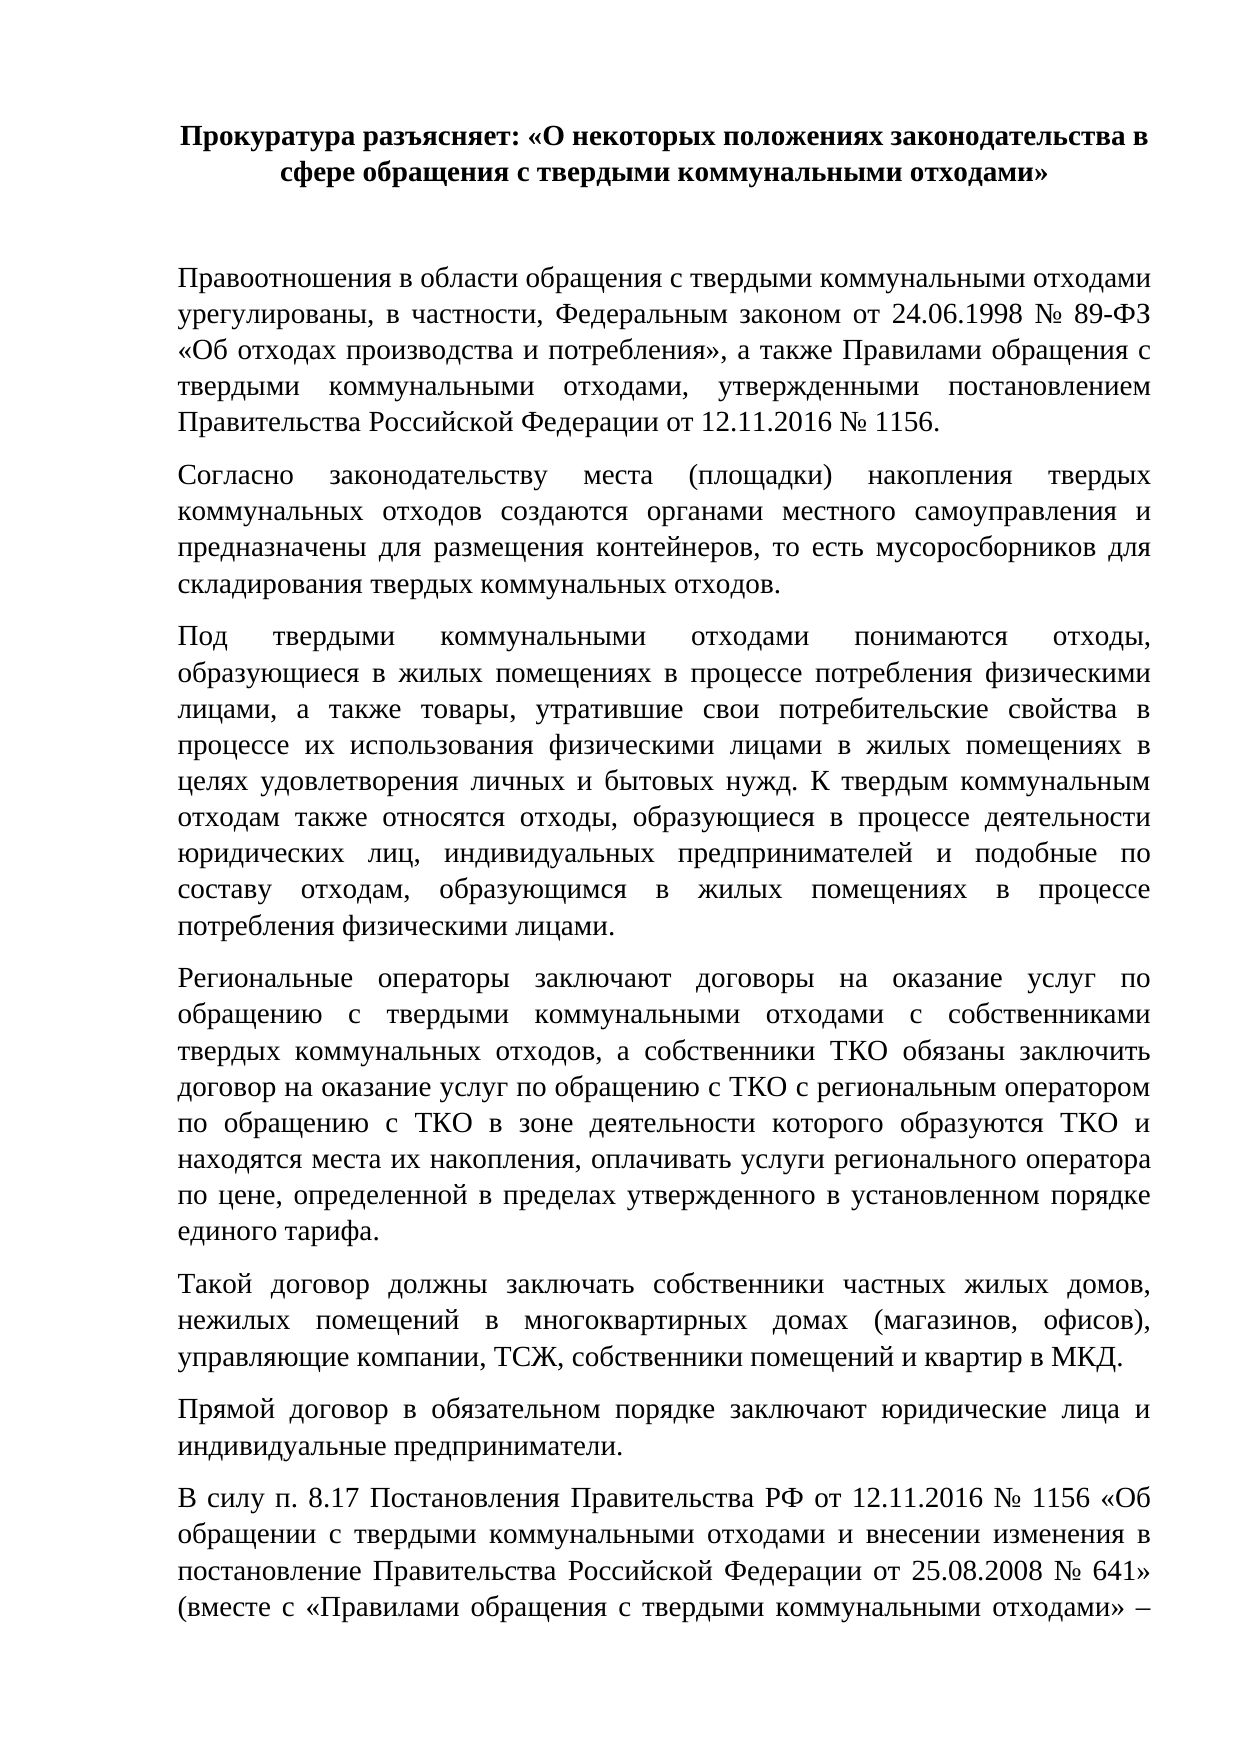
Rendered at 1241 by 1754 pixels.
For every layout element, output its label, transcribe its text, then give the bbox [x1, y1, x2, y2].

text Согласно законодательству места (площадки) накопления твердых коммунальных отходов создаются органами местного самоуправления и предназначены для размещения контейнеров, то есть мусоросборников для складирования твердых коммунальных отходов. [177, 457, 1152, 599]
text Правоотношения в области обращения с твердыми коммунальными отходами урегулированы, в частности, Федеральным законом от 24.06.1998 № 89-ФЗ «Об отходах производства и потребления», а также Правилами обращения с твердыми коммунальными отходами, утвержденными постановлением Правительства Российской Федерации от 12.11.2016 № 1156. [177, 260, 1152, 438]
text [177, 1480, 1152, 1622]
text Прямой договор в обязательном порядке заключают юридические лица и индивидуальные предприниматели. [177, 1391, 1152, 1461]
text Региональные операторы заключают договоры на оказание услуг по обращению с твердыми коммунальными отходами с собственниками твердых коммунальных отходов, а собственники ТКО обязаны заключить договор на оказание услуг по обращению с ТКО с региональным оператором по обращению с ТКО в зоне деятельности которого образуются ТКО и находятся места их накопления, оплачивать услуги регионального оператора по цене, определенной в пределах утвержденного в установленном порядке единого тарифа. [177, 961, 1152, 1247]
text Под твердыми коммунальными отходами понимаются отходы, образующиеся в жилых помещениях в процессе потребления физическими лицами, а также товары, утратившие свои потребительские свойства в процессе их использования физическими лицами в жилых помещениях в целях удовлетворения личных и бытовых нужд. К твердым коммунальным отходам также относятся отходы, образующиеся в процессе деятельности юридических лиц, индивидуальных предпринимателей и подобные по составу отходам, образующимся в жилых помещениях в процессе потребления физическими лицами. [177, 618, 1152, 941]
text Прокуратура разъясняет: «О некоторых положениях законодательства в сфере обращения с твердыми коммунальными отходами» [177, 118, 1152, 188]
text Такой договор должны заключать собственники частных жилых домов, нежилых помещений в многоквартирных домах (магазинов, офисов), управляющие компании, ТСЖ, собственники помещений и квартир в МКД. [177, 1266, 1152, 1372]
